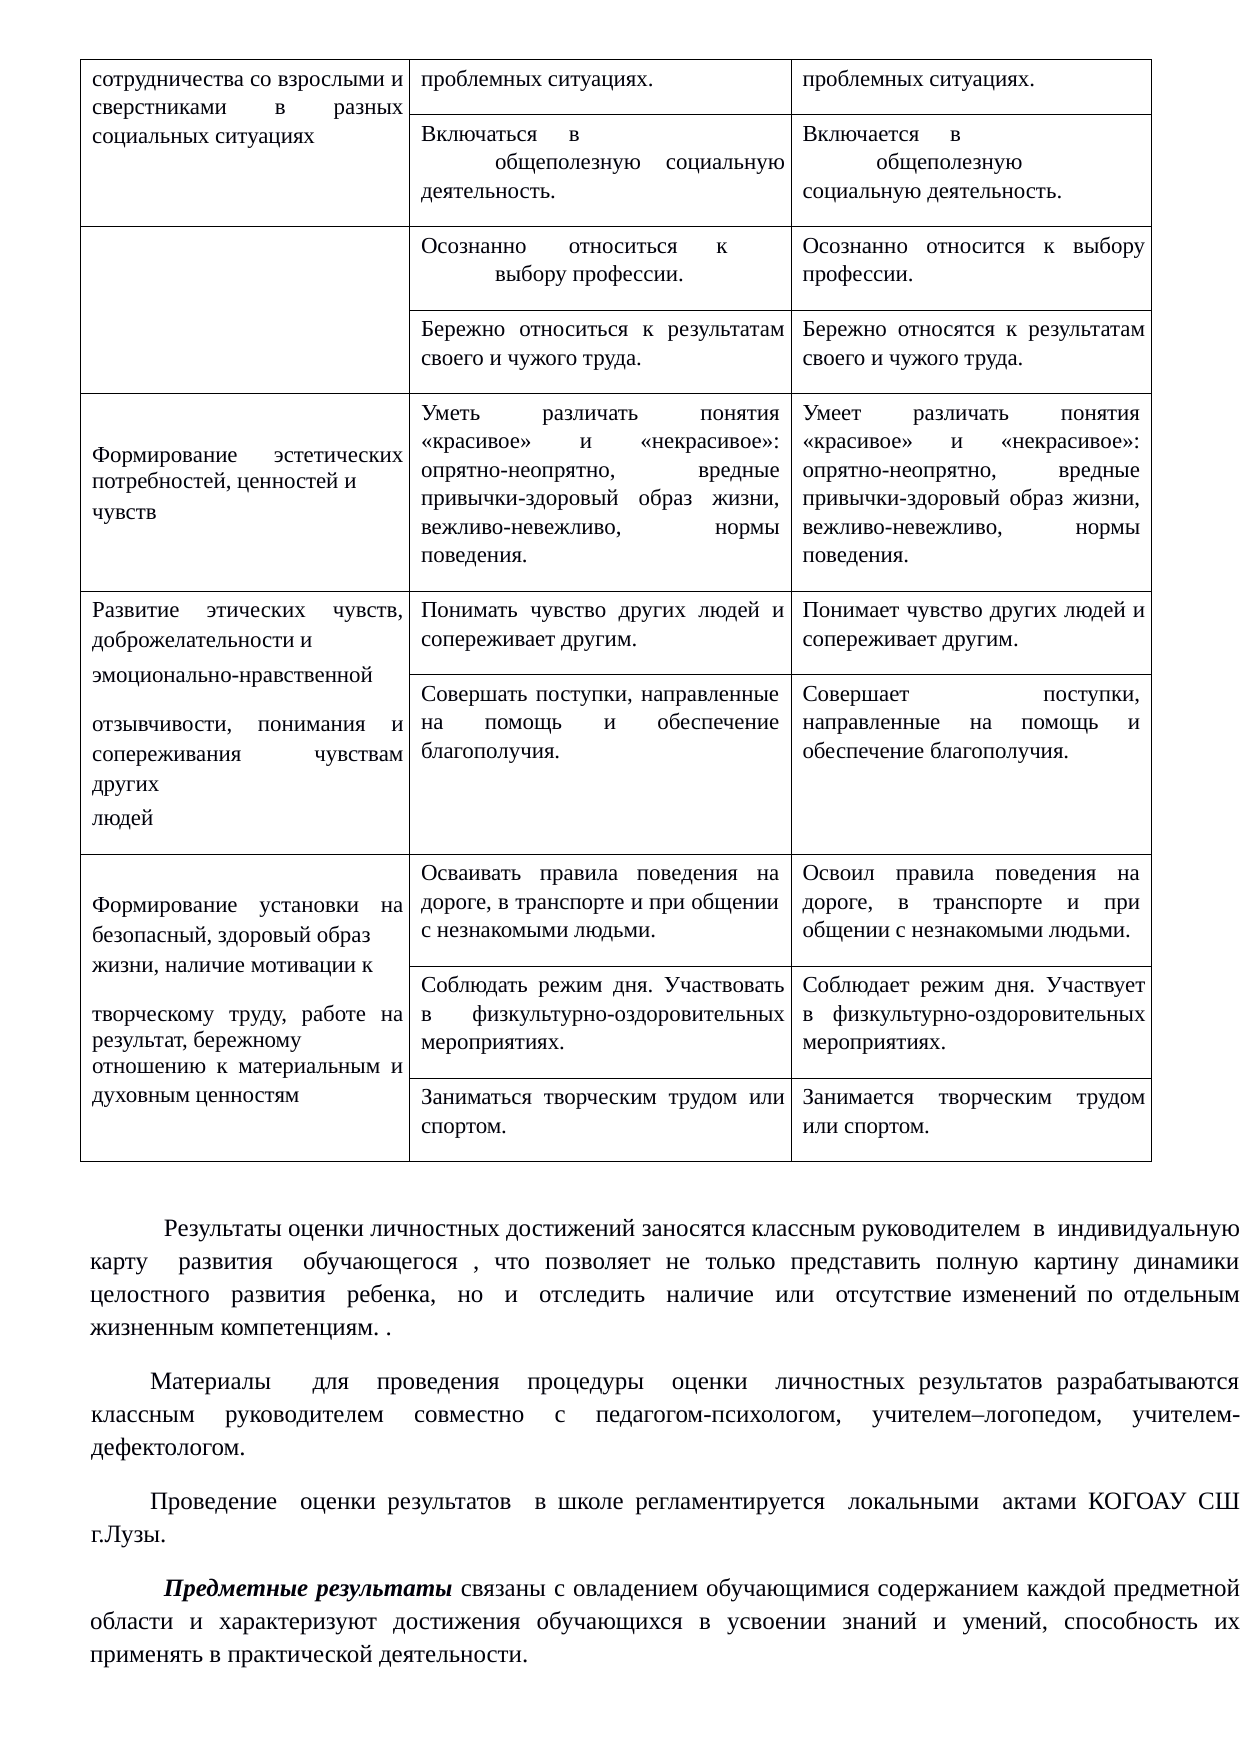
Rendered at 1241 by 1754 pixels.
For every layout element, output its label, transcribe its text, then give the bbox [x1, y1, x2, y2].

table_cell Совершать поступки, направленные на помощь и обеспечение благополучия. [410, 675, 791, 854]
table_cell Формирование установки на безопасный, здоровый образ жизни, наличие мотивации к творческому труду, работе на результат, бережному отношению к материальным и духовным ценностям [81, 855, 409, 1161]
table_cell Формирование эстетических потребностей, ценностей и чувств [81, 394, 409, 591]
table_cell Соблюдать режим дня. Участвовать в физкультурно-оздоровительных мероприятиях. [410, 967, 791, 1078]
table_cell Умеет различать понятия «красивое» и «некрасивое»: опрятно-неопрятно, вредные привычки-здоровый образ жизни, вежливо-невежливо, нормы поведения. [792, 394, 1151, 591]
table_cell Уметь различать понятия «красивое» и «некрасивое»: опрятно-неопрятно, вредные привычки-здоровый образ жизни, вежливо-невежливо, нормы поведения. [410, 394, 791, 591]
table_cell [81, 227, 409, 393]
text Материалы для проведения процедуры оценки личностных результатов разрабатываются классным руководителем совместно с педагогом-психологом, учителем–логопедом, учителем-дефектологом. [91, 1366, 1240, 1461]
table_cell Осознанно относиться к выбору профессии. [410, 227, 791, 310]
table_cell Включается в общеполезную социальную деятельность. [792, 115, 1151, 226]
table_cell Совершает поступки, направленные на помощь и обеспечение благополучия. [792, 675, 1151, 854]
table_cell Осознанно относится к выбору профессии. [792, 227, 1151, 310]
table_cell Понимает чувство других людей и сопереживает другим. [792, 592, 1151, 674]
table_cell Соблюдает режим дня. Участвует в физкультурно-оздоровительных мероприятиях. [792, 967, 1151, 1078]
table_cell Занимается творческим трудом или спортом. [792, 1079, 1151, 1161]
table_cell Включаться в общеполезную социальную деятельность. [410, 115, 791, 226]
table_cell Заниматься творческим трудом или спортом. [410, 1079, 791, 1161]
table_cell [410, 60, 791, 114]
table_cell Осваивать правила поведения на дороге, в транспорте и при общении с незнакомыми людьми. [410, 855, 791, 966]
table_cell Бережно относиться к результатам своего и чужого труда. [410, 311, 791, 393]
text Предметные результаты связаны с овладением обучающимися содержанием каждой предметной области и характеризуют достижения обучающихся в усвоении знаний и умений, способность их применять в практической деятельности. [90, 1573, 1240, 1668]
text Проведение оценки результатов в школе регламентируется локальными актами КОГОАУ СШ г.Лузы. [91, 1486, 1240, 1548]
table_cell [792, 60, 1151, 114]
text Результаты оценки личностных достижений заносятся классным руководителем в индивидуальную карту развития обучающегося , что позволяет не только представить полную картину динамики целостного развития ребенка, но и отследить наличие или отсутствие изменений по отдельным жизненным компетенциям. . [90, 1213, 1240, 1341]
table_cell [81, 60, 409, 226]
table_cell Понимать чувство других людей и сопереживает другим. [410, 592, 791, 674]
table_cell Освоил правила поведения на дороге, в транспорте и при общении с незнакомыми людьми. [792, 855, 1151, 966]
table_cell Бережно относятся к результатам своего и чужого труда. [792, 311, 1151, 393]
table_cell Развитие этических чувств, доброжелательности и эмоционально-нравственной отзывчивости, понимания и сопереживания чувствам других людей [81, 592, 409, 854]
